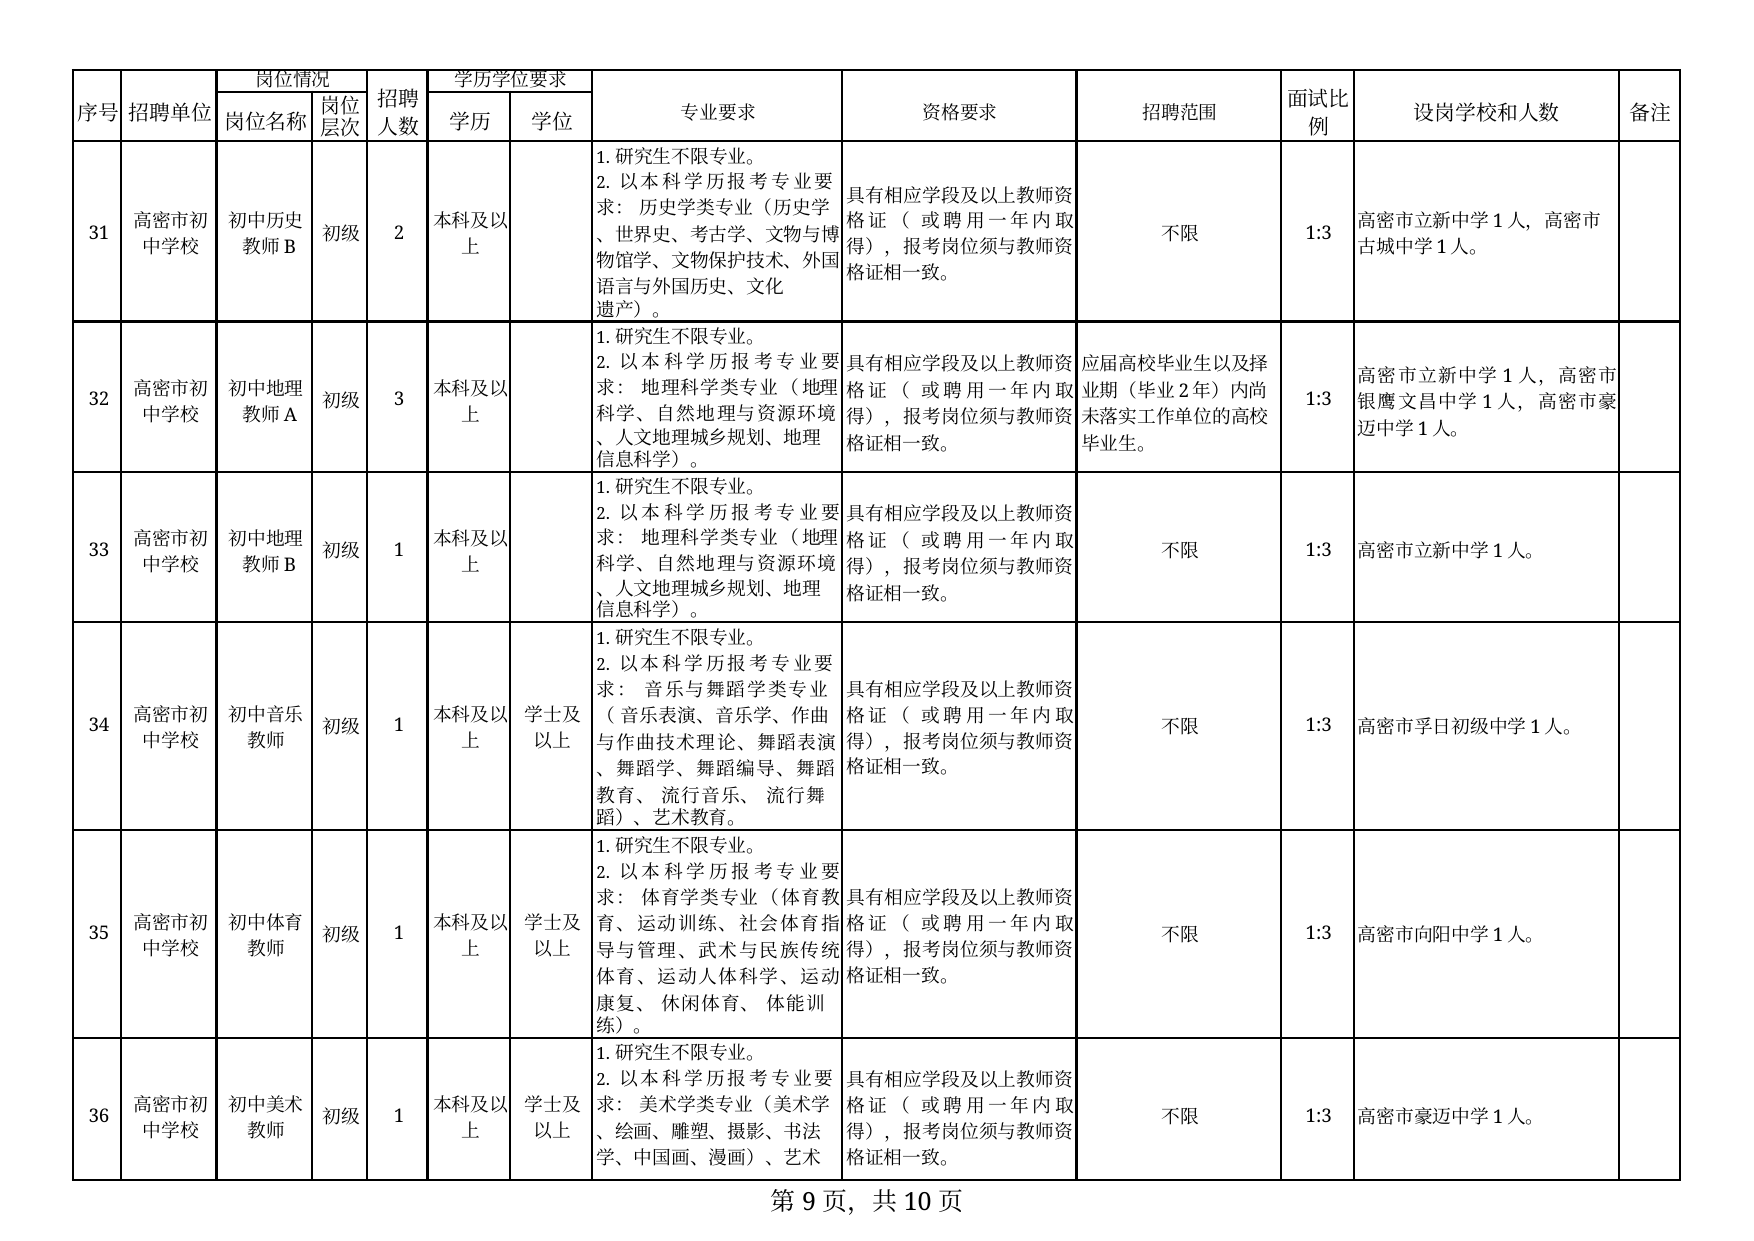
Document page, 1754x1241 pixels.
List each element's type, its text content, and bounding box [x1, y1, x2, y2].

table_cell 高密市豪迈中学1人。 [1355, 1039, 1618, 1179]
table_cell 初中地理教师B [218, 473, 311, 621]
table_cell 本科及以上 [429, 831, 509, 1037]
table_cell 初中地理教师A [218, 323, 311, 471]
table_cell 不限 [1078, 142, 1280, 320]
table_header 岗位情况 [218, 71, 366, 91]
table_cell 学士及以上 [511, 1039, 591, 1179]
table_cell [1620, 623, 1679, 829]
table_cell [511, 473, 591, 621]
table_header 学历学位要求 [429, 71, 591, 91]
table_cell 高密市孚日初级中学1人。 [1355, 623, 1618, 829]
table_cell 初中历史教师B [218, 142, 311, 320]
table_cell 高密市立新中学1人。 [1355, 473, 1618, 621]
table_cell 研究生不限专业。 以本科学历报考专业要求： 体育学类专业（体育教育、运动训练、社会体育指导与管理、武术与民族传统体育、运动人体科学、运动康复、 休闲体育、 体能训 练）。 [593, 831, 841, 1037]
table_cell 本科及以上 [429, 142, 509, 320]
table_header 设岗学校和人数 [1355, 71, 1618, 140]
table_cell 高密市初中学校 [122, 623, 215, 829]
table_cell 高密市初中学校 [122, 831, 215, 1037]
table_cell [511, 142, 591, 320]
table_cell 初中体育教师 [218, 831, 311, 1037]
table_cell 初级 [313, 1039, 366, 1179]
table_header 备注 [1620, 71, 1679, 140]
table_cell 学历 [429, 93, 509, 140]
table_cell [1620, 473, 1679, 621]
table_cell 具有相应学段及以上教师资格证（ 或聘用一年内取得），报考岗位须与教师资格证相一致。 [843, 473, 1075, 621]
table_cell 高密市初中学校 [122, 473, 215, 621]
table_cell 研究生不限专业。 以本科学历报考专业要求： 地理科学类专业（ 地理科学、自然地理与资源环境 、人文地理城乡规划、地理 信息科学）。 [593, 323, 841, 471]
table_cell 应届高校毕业生以及择业期（毕业2年）内尚未落实工作单位的高校毕业生。 [1078, 323, 1280, 471]
table_cell 具有相应学段及以上教师资格证（ 或聘用一年内取得），报考岗位须与教师资格证相一致。 [843, 623, 1075, 829]
table_cell 高密市初中学校 [122, 323, 215, 471]
table_cell 高密市初中学校 [122, 1039, 215, 1179]
table_cell 初级 [313, 623, 366, 829]
table_cell [1620, 323, 1679, 471]
table_cell 34 [74, 623, 120, 829]
table_cell 1:3 [1282, 1039, 1353, 1179]
table_cell 1:3 [1282, 323, 1353, 471]
table_cell 1 [368, 623, 426, 829]
table_cell [511, 323, 591, 471]
table_header 招聘人数 [368, 71, 426, 140]
table_cell 35 [74, 831, 120, 1037]
table_cell 本科及以上 [429, 323, 509, 471]
table_cell 研究生不限专业。 以本科学历报考专业要求： 历史学类专业（历史学 、世界史、考古学、文物与博物馆学、文物保护技术、外国语言与外国历史、文化 遗产）。 [593, 142, 841, 320]
table_cell 学士及以上 [511, 831, 591, 1037]
table_cell 岗位 层次 [313, 93, 366, 140]
table_cell 31 [74, 142, 120, 320]
table_cell 初级 [313, 473, 366, 621]
table_header 序号 [74, 71, 120, 140]
table_cell 研究生不限专业。 以本科学历报考专业要求： 地理科学类专业（ 地理科学、自然地理与资源环境 、人文地理城乡规划、地理 信息科学）。 [593, 473, 841, 621]
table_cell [843, 831, 1075, 1037]
table_cell 本科及以上 [429, 1039, 509, 1179]
table_cell 2 [368, 142, 426, 320]
table_cell 高密市立新中学1人，高密市银鹰文昌中学1人，高密市豪迈中学1人。 [1355, 323, 1618, 471]
table_cell 初级 [313, 142, 366, 320]
table_cell 33 [74, 473, 120, 621]
table_cell 初级 [313, 323, 366, 471]
table_header 招聘范围 [1078, 71, 1280, 140]
table_cell 本科及以上 [429, 473, 509, 621]
table_cell [1620, 142, 1679, 320]
table_header 招聘单位 [122, 71, 215, 140]
table_cell 不限 [1078, 1039, 1280, 1179]
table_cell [593, 1039, 841, 1179]
table_cell 不限 [1078, 831, 1280, 1037]
table_cell 1 [368, 1039, 426, 1179]
table_cell 1:3 [1282, 142, 1353, 320]
table_cell 32 [74, 323, 120, 471]
table_cell 初中美术教师 [218, 1039, 311, 1179]
table_cell 高密市立新中学1人，高密市古城中学1人。 [1355, 142, 1618, 320]
table_cell 初级 [313, 831, 366, 1037]
table_cell 岗位名称 [218, 93, 311, 140]
table_cell 1:3 [1282, 623, 1353, 829]
table_cell [1620, 1039, 1679, 1179]
table_cell 具有相应学段及以上教师资格证（ 或聘用一年内取得），报考岗位须与教师资格证相一致。 [843, 323, 1075, 471]
table_cell 学位 [511, 93, 591, 140]
table_cell 1 [368, 473, 426, 621]
table_header 专业要求 [593, 71, 841, 140]
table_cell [843, 1039, 1075, 1179]
table_cell 1 [368, 831, 426, 1037]
table_cell 学士及以上 [511, 623, 591, 829]
table_cell 3 [368, 323, 426, 471]
table_cell 1:3 [1282, 831, 1353, 1037]
table_cell 36 [74, 1039, 120, 1179]
table_cell 高密市向阳中学1人。 [1355, 831, 1618, 1037]
table_header 资格要求 [843, 71, 1075, 140]
table_cell 不限 [1078, 473, 1280, 621]
table_cell [1620, 831, 1679, 1037]
table_cell 研究生不限专业。 以本科学历报考专业要求： 音乐与舞蹈学类专业 （ 音乐表演、音乐学、作曲与作曲技术理论、舞蹈表演 、舞蹈学、舞蹈编导、舞蹈教育、 流行音乐、 流行舞 蹈）、艺术教育。 [593, 623, 841, 829]
table_cell 1:3 [1282, 473, 1353, 621]
table_cell 初中音乐教师 [218, 623, 311, 829]
table_cell 高密市初中学校 [122, 142, 215, 320]
table_cell 本科及以上 [429, 623, 509, 829]
table_cell 不限 [1078, 623, 1280, 829]
table_cell 具有相应学段及以上教师资格证（ 或聘用一年内取得），报考岗位须与教师资格证相一致。 [843, 142, 1075, 320]
table_header 面试比例 [1282, 71, 1353, 140]
